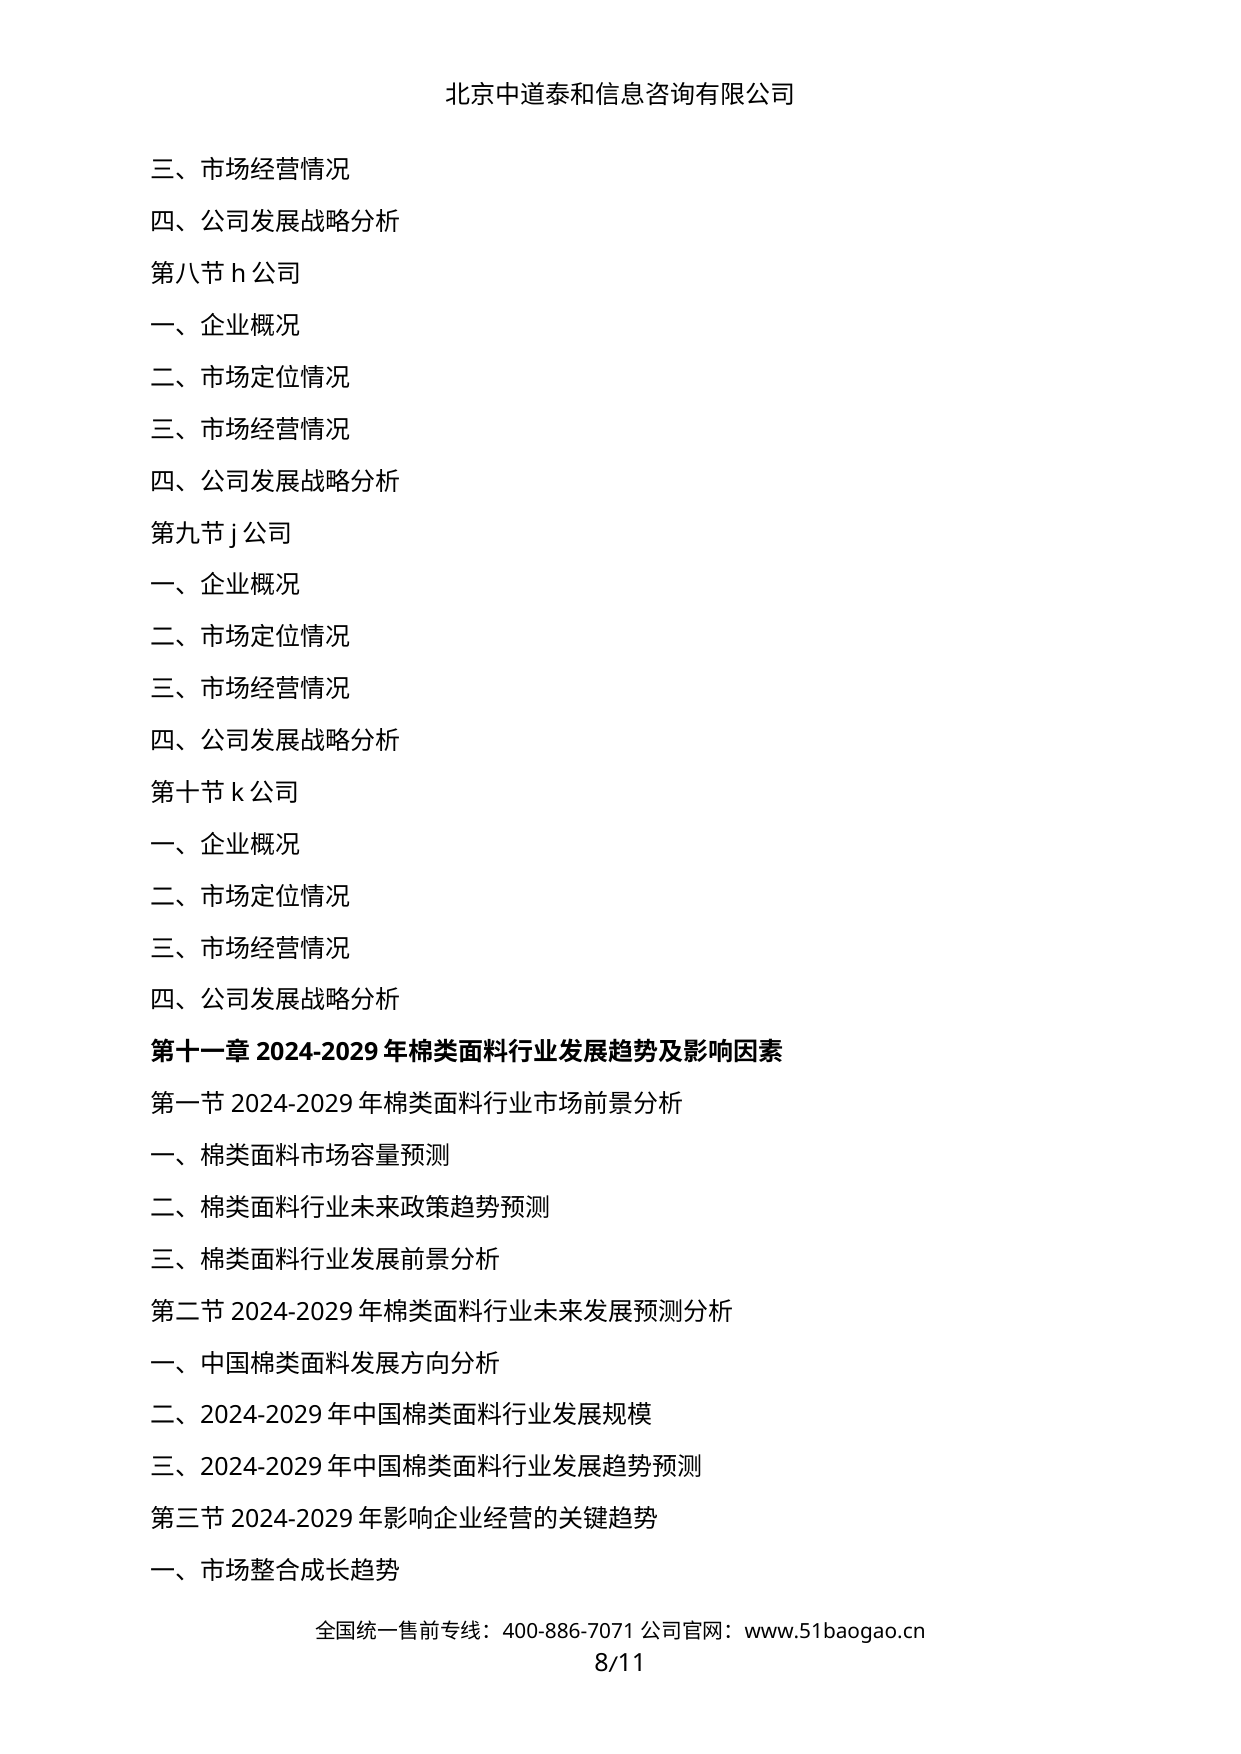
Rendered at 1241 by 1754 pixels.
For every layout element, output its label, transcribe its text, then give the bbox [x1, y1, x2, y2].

text 一、市场整合成长趋势 [150, 1551, 1090, 1587]
text 三、市场经营情况 [150, 409, 1090, 446]
text 四、公司发展战略分析 [150, 461, 1090, 497]
text 一、企业概况 [150, 306, 1090, 342]
text 四、公司发展战略分析 [150, 721, 1090, 757]
text 四、公司发展战略分析 [150, 980, 1090, 1016]
text 第一节 2024-2029年棉类面料行业市场前景分析 [150, 1084, 1090, 1120]
text 一、中国棉类面料发展方向分析 [150, 1343, 1090, 1379]
text 第三节 2024-2029年影响企业经营的关键趋势 [150, 1499, 1090, 1535]
text 二、市场定位情况 [150, 357, 1090, 394]
text 第十一章 2024-2029年棉类面料行业发展趋势及影响因素 [150, 1032, 1090, 1068]
text 一、企业概况 [150, 824, 1090, 861]
text 三、2024-2029年中国棉类面料行业发展趋势预测 [150, 1447, 1090, 1483]
text 三、市场经营情况 [150, 669, 1090, 705]
text 第八节 h公司 [150, 254, 1090, 290]
text 第十节 k公司 [150, 772, 1090, 809]
text 二、2024-2029年中国棉类面料行业发展规模 [150, 1395, 1090, 1431]
text 二、市场定位情况 [150, 617, 1090, 653]
text 三、市场经营情况 [150, 150, 1090, 186]
text 二、棉类面料行业未来政策趋势预测 [150, 1187, 1090, 1224]
text 三、市场经营情况 [150, 928, 1090, 964]
text 四、公司发展战略分析 [150, 202, 1090, 238]
text 一、企业概况 [150, 565, 1090, 601]
text 三、棉类面料行业发展前景分析 [150, 1239, 1090, 1276]
text 第二节 2024-2029年棉类面料行业未来发展预测分析 [150, 1291, 1090, 1327]
text 二、市场定位情况 [150, 876, 1090, 912]
text 第九节 j公司 [150, 513, 1090, 549]
text 一、棉类面料市场容量预测 [150, 1136, 1090, 1172]
